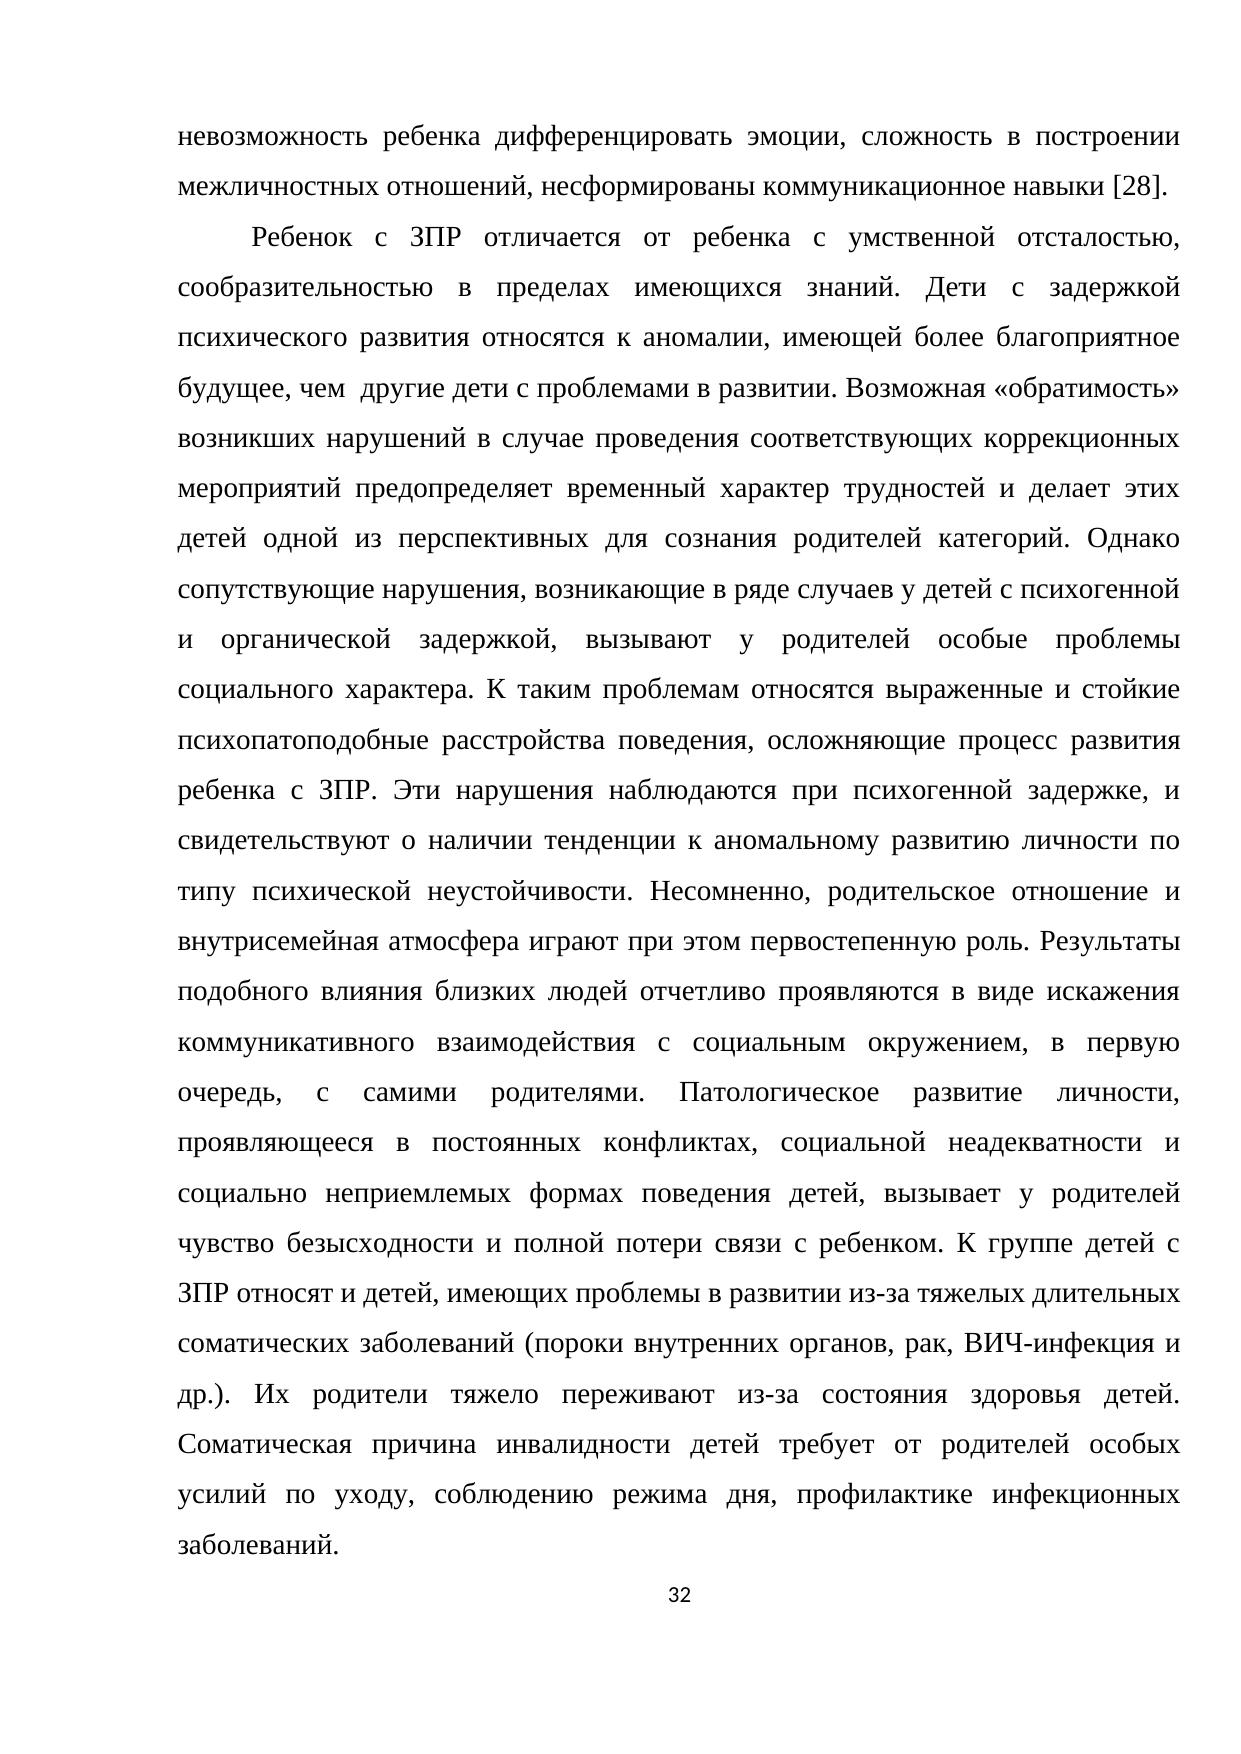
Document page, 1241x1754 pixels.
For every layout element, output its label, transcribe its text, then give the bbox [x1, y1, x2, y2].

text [177, 118, 1181, 202]
text Ребенок с ЗПР отличается от ребенка с умственной отсталостью, сообразительностью в пределах имеющихся знаний. Дети с задержкой психического развития относятся к аномалии, имеющей более благоприятное будущее, чем другие дети с проблемами в развитии. Возможная «обратимость» возникших нарушений в случае проведения соответствующих коррекционных мероприятий предопределяет временный характер трудностей и делает этих детей одной из перспективных для сознания родителей категорий. Однако сопутствующие нарушения, возникающие в ряде случаев у детей с психогенной и органической задержкой, вызывают у родителей особые проблемы социального характера. К таким проблемам относятся выраженные и стойкие психопатоподобные расстройства поведения, осложняющие процесс развития ребенка с ЗПР. Эти нарушения наблюдаются при психогенной задержке, и свидетельствуют о наличии тенденции к аномальному развитию личности по типу психической неустойчивости. Несомненно, родительское отношение и внутрисемейная атмосфера играют при этом первостепенную роль. Результаты подобного влияния близких людей отчетливо проявляются в виде искажения коммуникативного взаимодействия с социальным окружением, в первую очередь, с самими родителями. Патологическое развитие личности, проявляющееся в постоянных конфликтах, социальной неадекватности и социально неприемлемых формах поведения детей, вызывает у родителей чувство безысходности и полной потери связи с ребенком. К группе детей с ЗПР относят и детей, имеющих проблемы в развитии из-за тяжелых длительных соматических заболеваний (пороки внутренних органов, рак, ВИЧ-инфекция и др.). Их родители тяжело переживают из-за состояния здоровья детей. Соматическая причина инвалидности детей требует от родителей особых усилий по уходу, соблюдению режима дня, профилактике инфекционных заболеваний. [177, 219, 1181, 1560]
